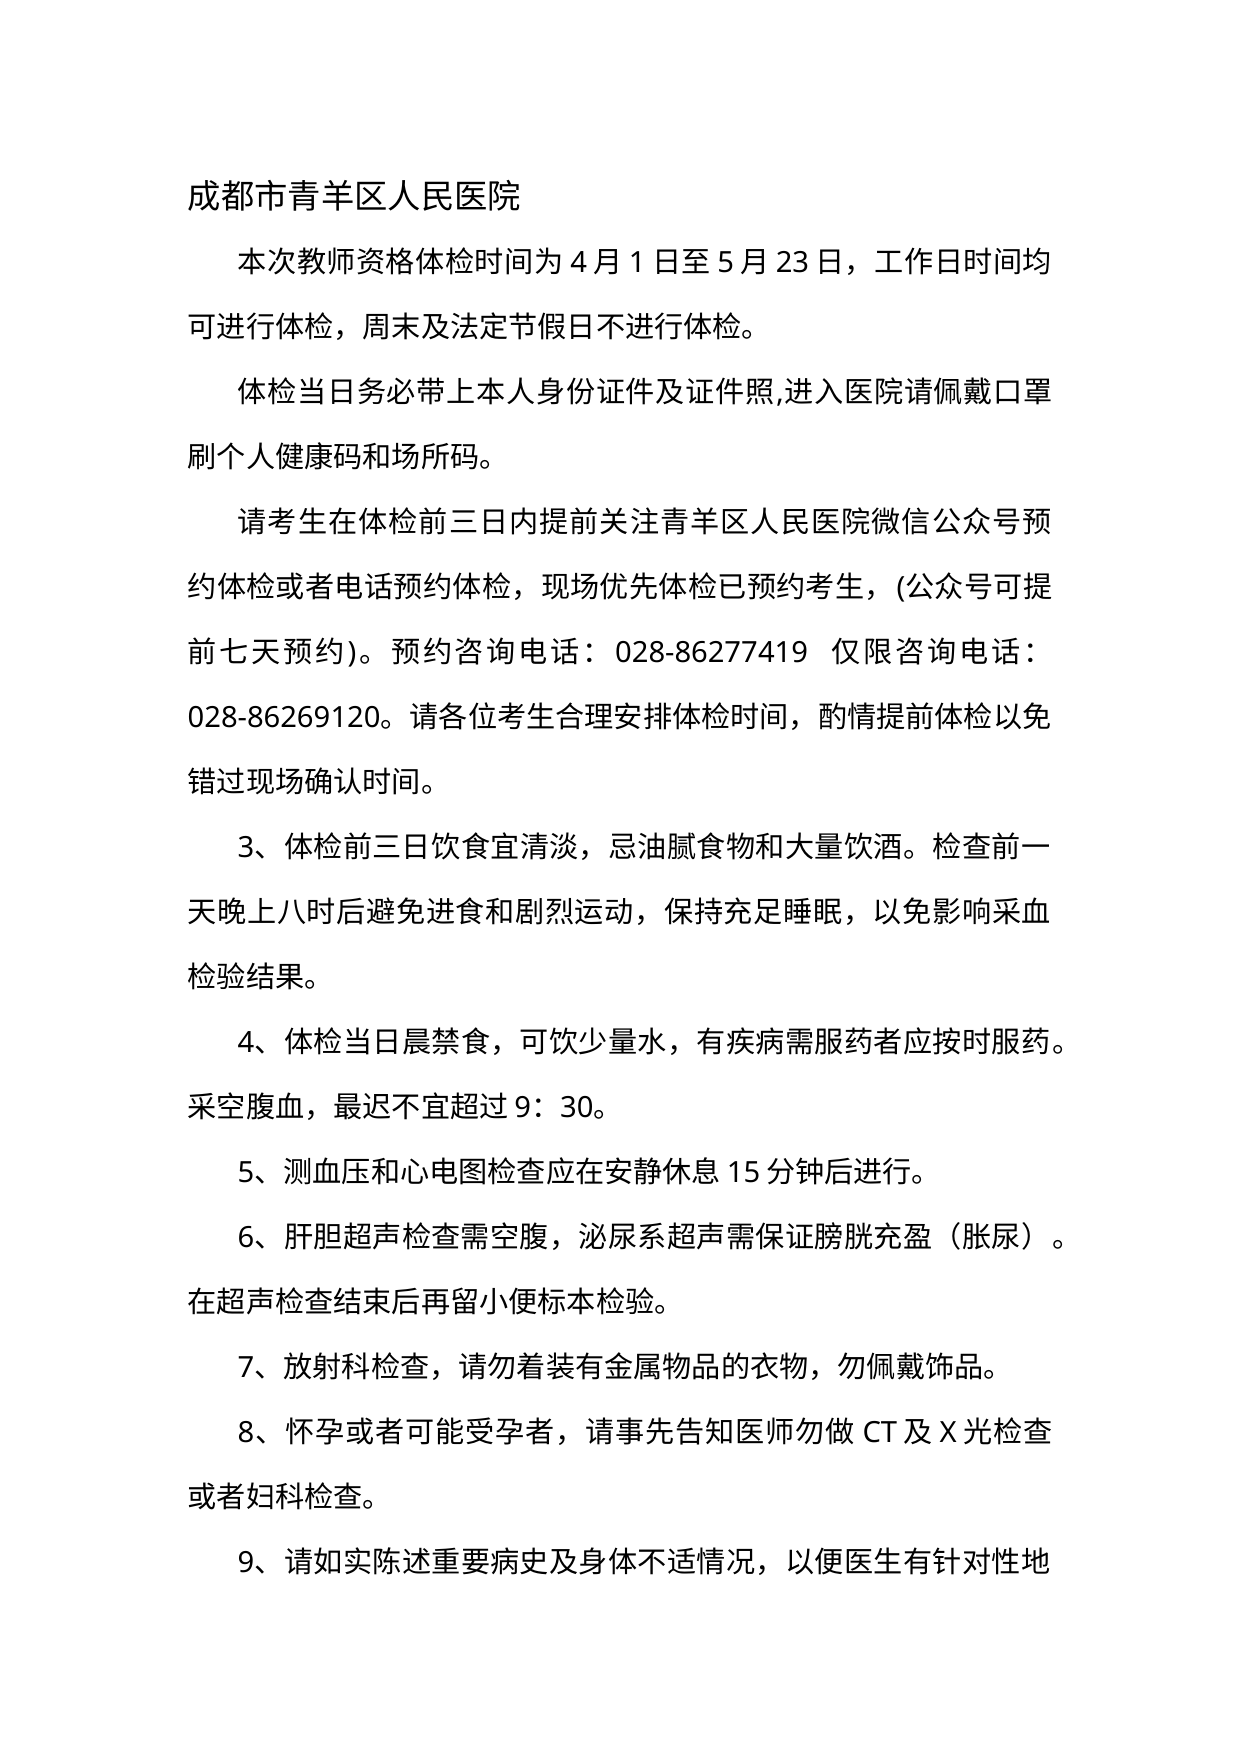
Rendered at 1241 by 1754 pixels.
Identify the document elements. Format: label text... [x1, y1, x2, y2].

text 5、测血压和心电图检查应在安静休息15分钟后进行。 [187, 1137, 1053, 1202]
text 本次教师资格体检时间为4月1日至5月23日，工作日时间均可进行体检，周末及法定节假日不进行体检。 [187, 227, 1053, 357]
text 请考生在体检前三日内提前关注青羊区人民医院微信公众号预约体检或者电话预约体检，现场优先体检已预约考生，(公众号可提前七天预约)。预约咨询电话：028-86277419 仅限咨询电话： 028-86269120。请各位考生合理安排体检时间，酌情提前体检以免错过现场确认时间。 [187, 487, 1053, 812]
text 体检当日务必带上本人身份证件及证件照,进入医院请佩戴口罩刷个人健康码和场所码。 [187, 357, 1053, 487]
text 4、体检当日晨禁食，可饮少量水，有疾病需服药者应按时服药。采空腹血，最迟不宜超过9：30。 [187, 1007, 1053, 1137]
text 成都市青羊区人民医院 [187, 162, 1053, 227]
text 7、放射科检查，请勿着装有金属物品的衣物，勿佩戴饰品。 [187, 1332, 1053, 1397]
text 6、肝胆超声检查需空腹，泌尿系超声需保证膀胱充盈（胀尿）。在超声检查结束后再留小便标本检验。 [187, 1202, 1053, 1332]
text 3、体检前三日饮食宜清淡，忌油腻食物和大量饮酒。检查前一天晚上八时后避免进食和剧烈运动，保持充足睡眠，以免影响采血检验结果。 [187, 812, 1053, 1007]
text 8、怀孕或者可能受孕者，请事先告知医师勿做CT及X光检查或者妇科检查。 [187, 1397, 1053, 1527]
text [187, 1527, 1053, 1592]
